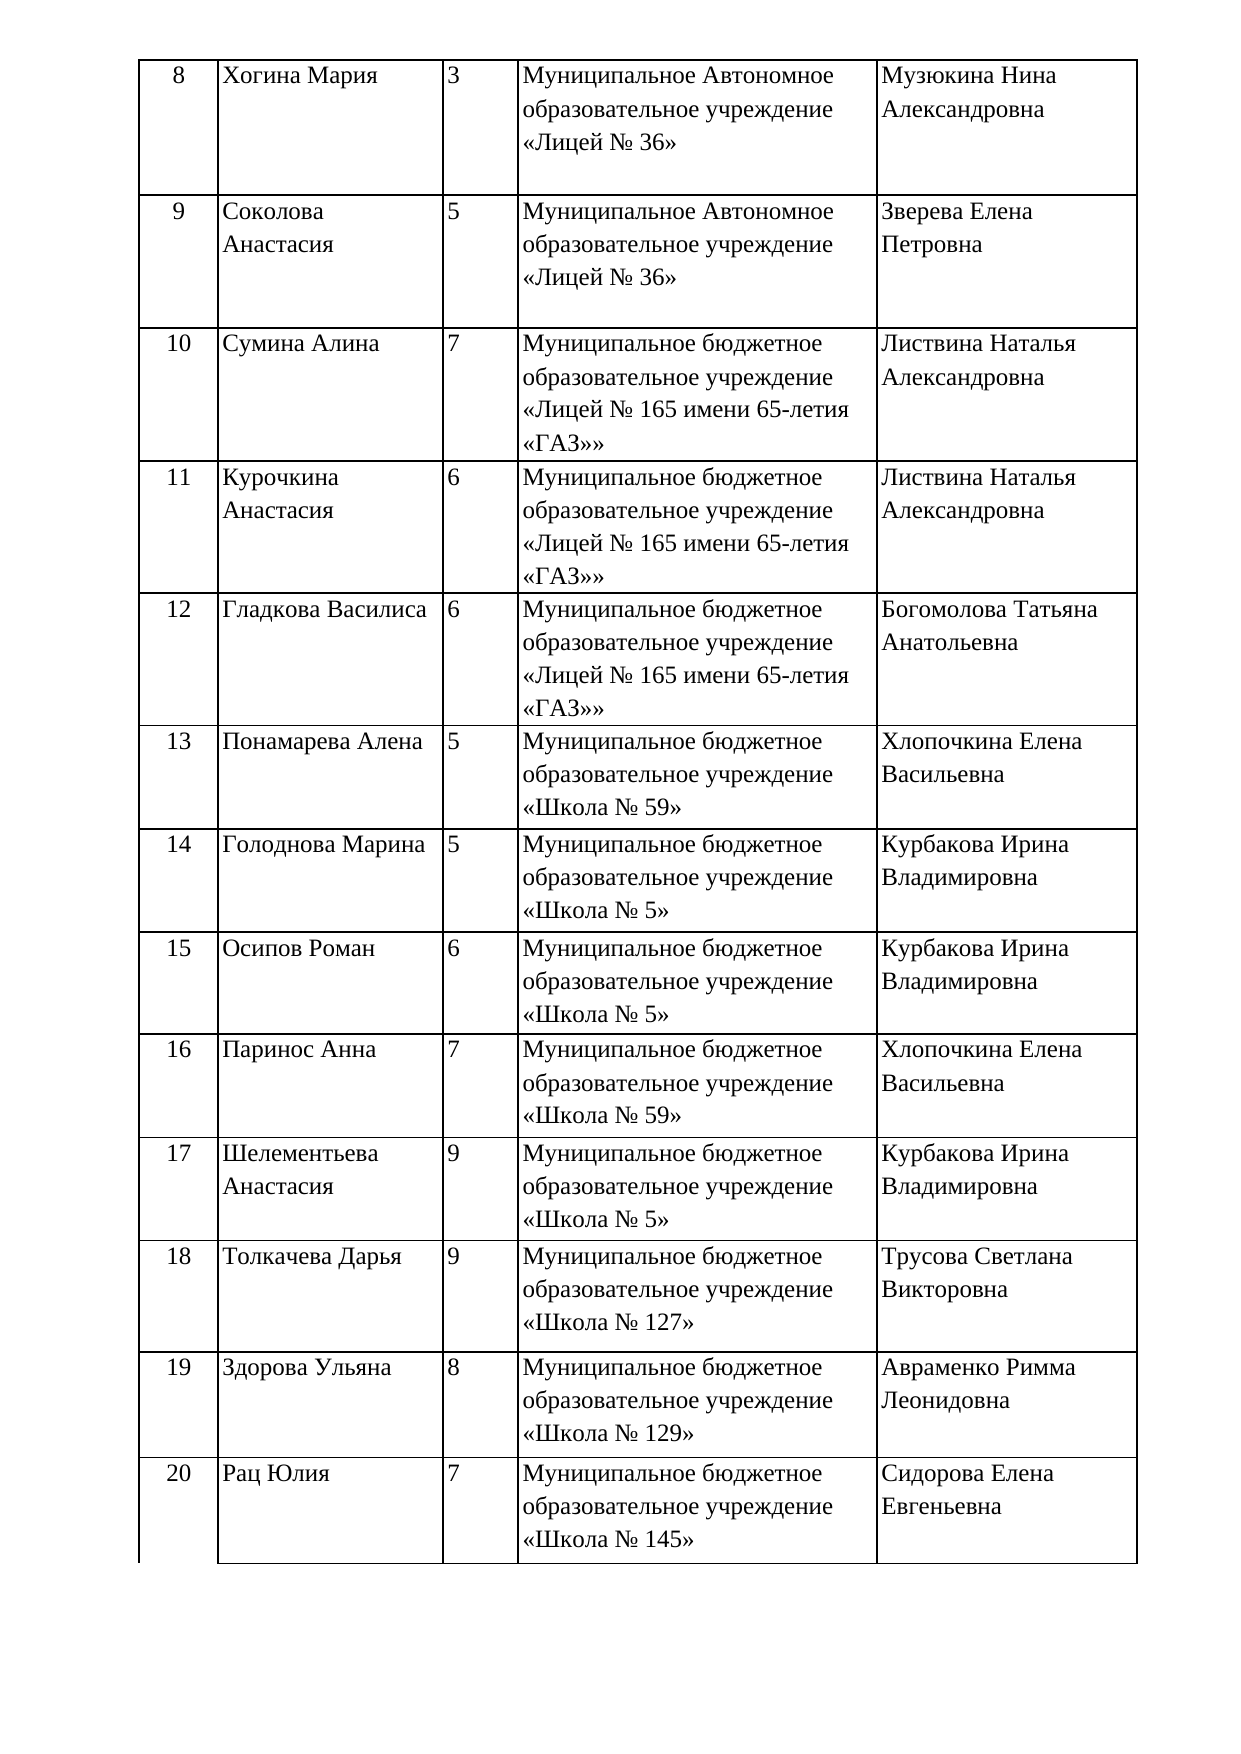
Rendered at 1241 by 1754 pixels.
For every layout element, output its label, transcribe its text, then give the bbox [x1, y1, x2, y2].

table_cell 5 [444, 196, 517, 327]
table_cell Листвина Наталья Александровна [878, 462, 1136, 592]
table_cell Курочкина Анастасия [219, 462, 442, 592]
table_cell 6 [444, 594, 517, 724]
table_cell Трусова Светлана Викторовна [878, 1241, 1136, 1351]
table_cell Курбакова Ирина Владимировна [878, 830, 1136, 931]
table_cell Муниципальное бюджетное образовательное учреждение «Школа № 5» [519, 933, 876, 1033]
table_cell 7 [444, 329, 517, 460]
table_cell Музюкина Нина Александровна [878, 61, 1136, 194]
table_cell Сидорова Елена Евгеньевна [878, 1458, 1136, 1562]
table_cell 12 [140, 594, 217, 724]
table_cell 20 [140, 1458, 217, 1562]
table_cell 15 [140, 933, 217, 1033]
table_cell Листвина Наталья Александровна [878, 329, 1136, 460]
table_cell Гладкова Василиса [219, 594, 442, 724]
table_cell Хлопочкина Елена Васильевна [878, 1035, 1136, 1136]
table_cell 9 [444, 1241, 517, 1351]
table_cell Хлопочкина Елена Васильевна [878, 726, 1136, 828]
table_cell 9 [444, 1138, 517, 1240]
table_cell Муниципальное бюджетное образовательное учреждение «Школа № 5» [519, 830, 876, 931]
table_cell 6 [444, 462, 517, 592]
table_cell Шелементьева Анастасия [219, 1138, 442, 1240]
table_cell 9 [140, 196, 217, 327]
table_cell Муниципальное бюджетное образовательное учреждение «Школа № 127» [519, 1241, 876, 1351]
table_cell Муниципальное бюджетное образовательное учреждение «Лицей № 165 имени 65-летия «ГАЗ»» [519, 462, 876, 592]
table_cell Курбакова Ирина Владимировна [878, 1138, 1136, 1240]
table_cell Толкачева Дарья [219, 1241, 442, 1351]
table_cell Рац Юлия [219, 1458, 442, 1562]
table_cell Богомолова Татьяна Анатольевна [878, 594, 1136, 724]
table_cell 19 [140, 1353, 217, 1457]
table_cell 7 [444, 1458, 517, 1562]
table_cell Понамарева Алена [219, 726, 442, 828]
table_cell 8 [140, 61, 217, 194]
table_cell Муниципальное Автономное образовательное учреждение «Лицей № 36» [519, 61, 876, 194]
table_cell Муниципальное бюджетное образовательное учреждение «Лицей № 165 имени 65-летия «ГАЗ»» [519, 329, 876, 460]
table_cell Муниципальное Автономное образовательное учреждение «Лицей № 36» [519, 196, 876, 327]
table_cell Муниципальное бюджетное образовательное учреждение «Школа № 59» [519, 726, 876, 828]
table_cell 5 [444, 726, 517, 828]
table_cell Муниципальное бюджетное образовательное учреждение «Школа № 145» [519, 1458, 876, 1562]
table_cell Муниципальное бюджетное образовательное учреждение «Школа № 5» [519, 1138, 876, 1240]
table_cell 3 [444, 61, 517, 194]
table_cell Курбакова Ирина Владимировна [878, 933, 1136, 1033]
table_cell Осипов Роман [219, 933, 442, 1033]
table_cell Здорова Ульяна [219, 1353, 442, 1457]
table_cell 18 [140, 1241, 217, 1351]
table_cell 13 [140, 726, 217, 828]
table_cell Голоднова Марина [219, 830, 442, 931]
table_cell 14 [140, 830, 217, 931]
table_cell Муниципальное бюджетное образовательное учреждение «Лицей № 165 имени 65-летия «ГАЗ»» [519, 594, 876, 724]
table_cell Паринос Анна [219, 1035, 442, 1136]
table_cell 17 [140, 1138, 217, 1240]
table_cell 5 [444, 830, 517, 931]
table_cell 6 [444, 933, 517, 1033]
table_cell 10 [140, 329, 217, 460]
table_cell Сумина Алина [219, 329, 442, 460]
table_cell 8 [444, 1353, 517, 1457]
table_cell 7 [444, 1035, 517, 1136]
table_cell Муниципальное бюджетное образовательное учреждение «Школа № 129» [519, 1353, 876, 1457]
table_cell 16 [140, 1035, 217, 1136]
table_cell Соколова Анастасия [219, 196, 442, 327]
table_cell Зверева Елена Петровна [878, 196, 1136, 327]
table_cell Муниципальное бюджетное образовательное учреждение «Школа № 59» [519, 1035, 876, 1136]
table_cell Авраменко Римма Леонидовна [878, 1353, 1136, 1457]
table_cell 11 [140, 462, 217, 592]
table_cell Хогина Мария [219, 61, 442, 194]
